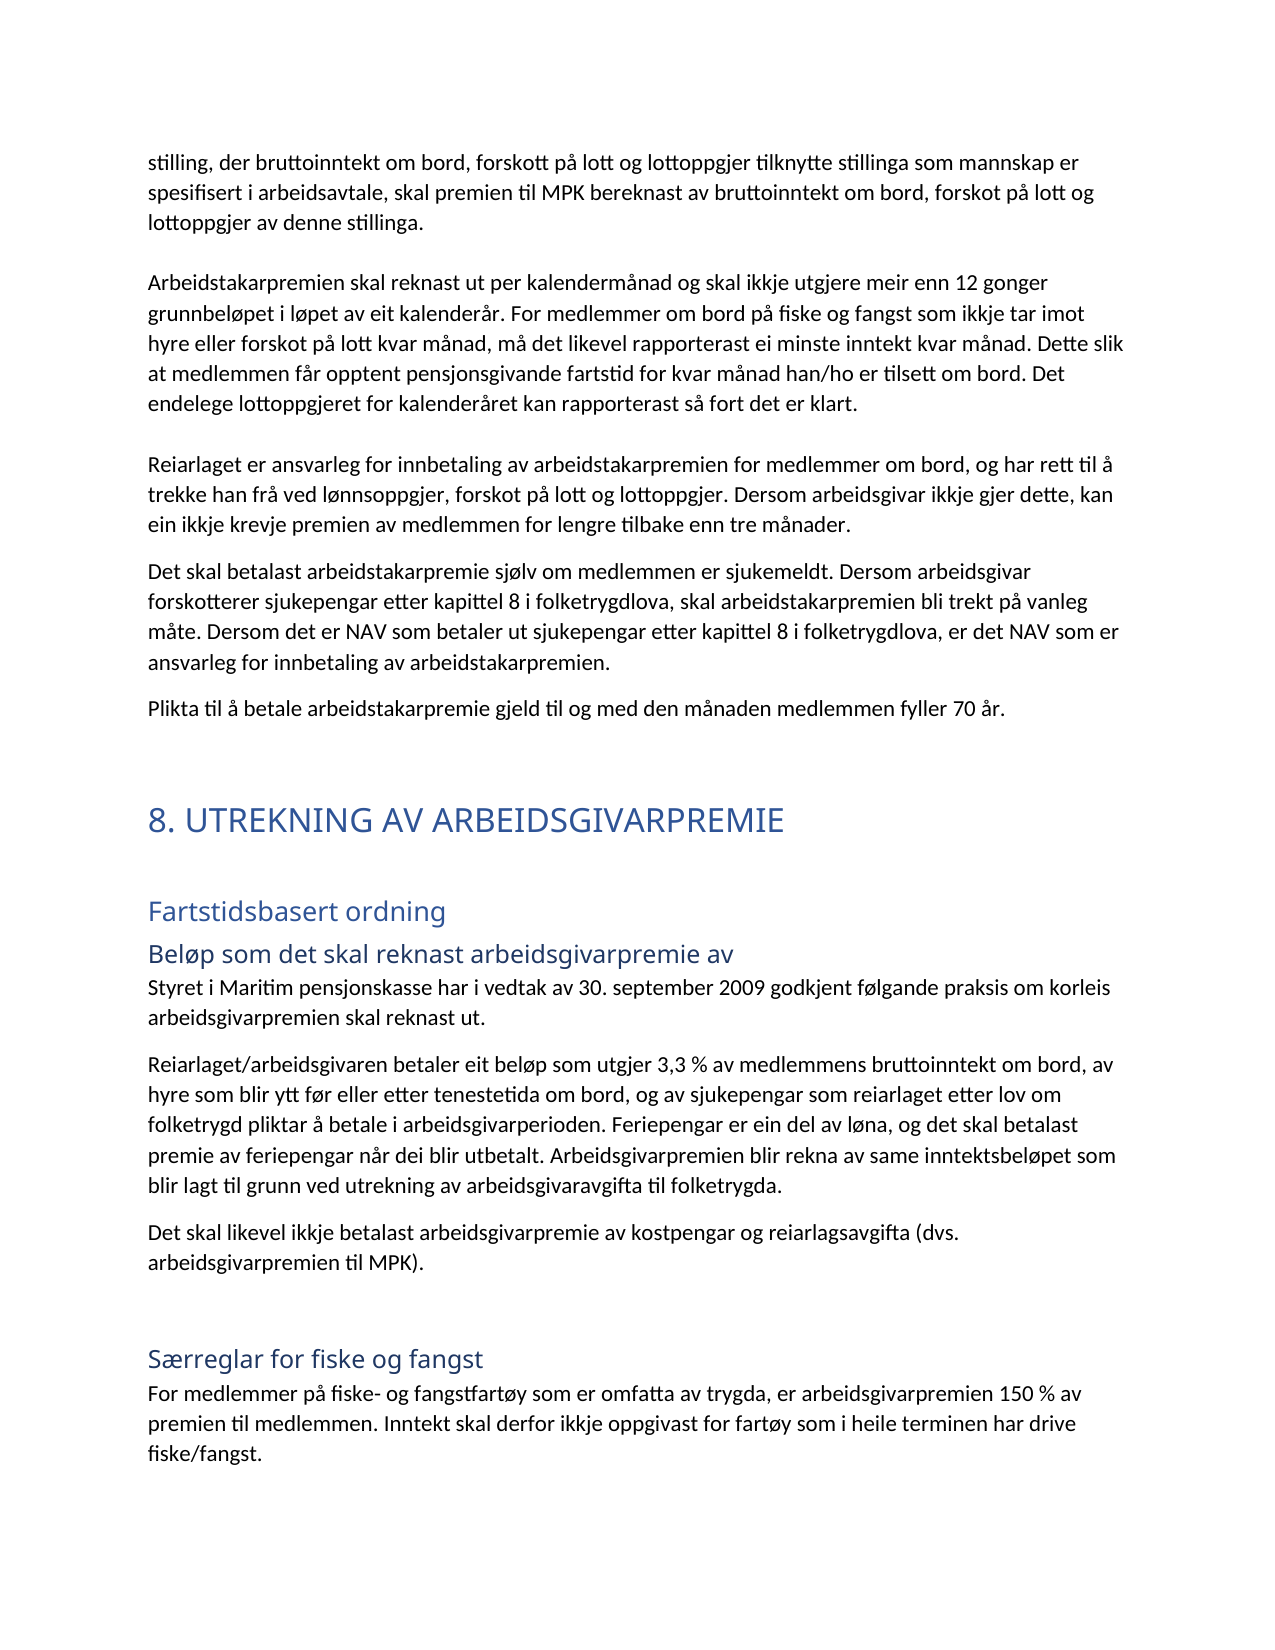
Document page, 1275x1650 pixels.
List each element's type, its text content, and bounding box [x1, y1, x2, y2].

subtitle Særreglar for fiske og fangst [148, 1342, 1127, 1376]
subtitle Beløp som det skal reknast arbeidsgivarpremie av [148, 936, 1127, 970]
text Plikta til å betale arbeidstakarpremie gjeld til og med den månaden medlemmen fyller 70 år. [148, 694, 1127, 722]
list Arbeidstakarpremien skal reknast ut per kalendermånad og skal ikkje utgjere meir enn 12 gonger grunnbeløpet i løpet av eit kalenderår. For medlemmer om bord på fiske og fangst som ikkje tar imot hyre eller forskot på lott kvar månad, må det likevel rapporterast ei minste inntekt kvar månad. Dette slik at medlemmen får opptent pensjonsgivande fartstid for kvar månad han/ho er tilsett om bord. Det endelege lottoppgjeret for kalenderåret kan rapporterast så fort det er klart. [148, 268, 1127, 417]
text Det skal likevel ikkje betalast arbeidsgivarpremie av kostpengar og reiarlagsavgifta (dvs. arbeidsgivarpremien til MPK). [148, 1218, 1127, 1276]
subtitle Fartstidsbasert ordning [148, 892, 1127, 929]
subtitle 8. UTREKNING AV ARBEIDSGIVARPREMIE [148, 797, 1127, 842]
text Det skal betalast arbeidstakarpremie sjølv om medlemmen er sjukemeldt. Dersom arbeidsgivar forskotterer sjukepengar etter kapittel 8 i folketrygdlova, skal arbeidstakarpremien bli trekt på vanleg måte. Dersom det er NAV som betaler ut sjukepengar etter kapittel 8 i folketrygdlova, er det NAV som er ansvarleg for innbetaling av arbeidstakarpremien. [148, 557, 1127, 676]
text For medlemmer på fiske- og fangstfartøy som er omfatta av trygda, er arbeidsgivarpremien 150 % av premien til medlemmen. Inntekt skal derfor ikkje oppgivast for fartøy som i heile terminen har drive fiske/fangst. [148, 1379, 1127, 1467]
list Reiarlaget er ansvarleg for innbetaling av arbeidstakarpremien for medlemmer om bord, og har rett til å trekke han frå ved lønnsoppgjer, forskot på lott og lottoppgjer. Dersom arbeidsgivar ikkje gjer dette, kan ein ikkje krevje premien av medlemmen for lengre tilbake enn tre månader. [148, 450, 1127, 538]
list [148, 148, 1127, 236]
text Reiarlaget/arbeidsgivaren betaler eit beløp som utgjer 3,3 % av medlemmens bruttoinntekt om bord, av hyre som blir ytt før eller etter tenestetida om bord, og av sjukepengar som reiarlaget etter lov om folketrygd pliktar å betale i arbeidsgivarperioden. Feriepengar er ein del av løna, og det skal betalast premie av feriepengar når dei blir utbetalt. Arbeidsgivarpremien blir rekna av same inntektsbeløpet som blir lagt til grunn ved utrekning av arbeidsgivaravgifta til folketrygda. [148, 1050, 1127, 1199]
text Styret i Maritim pensjonskasse har i vedtak av 30. september 2009 godkjent følgande praksis om korleis arbeidsgivarpremien skal reknast ut. [148, 973, 1127, 1031]
